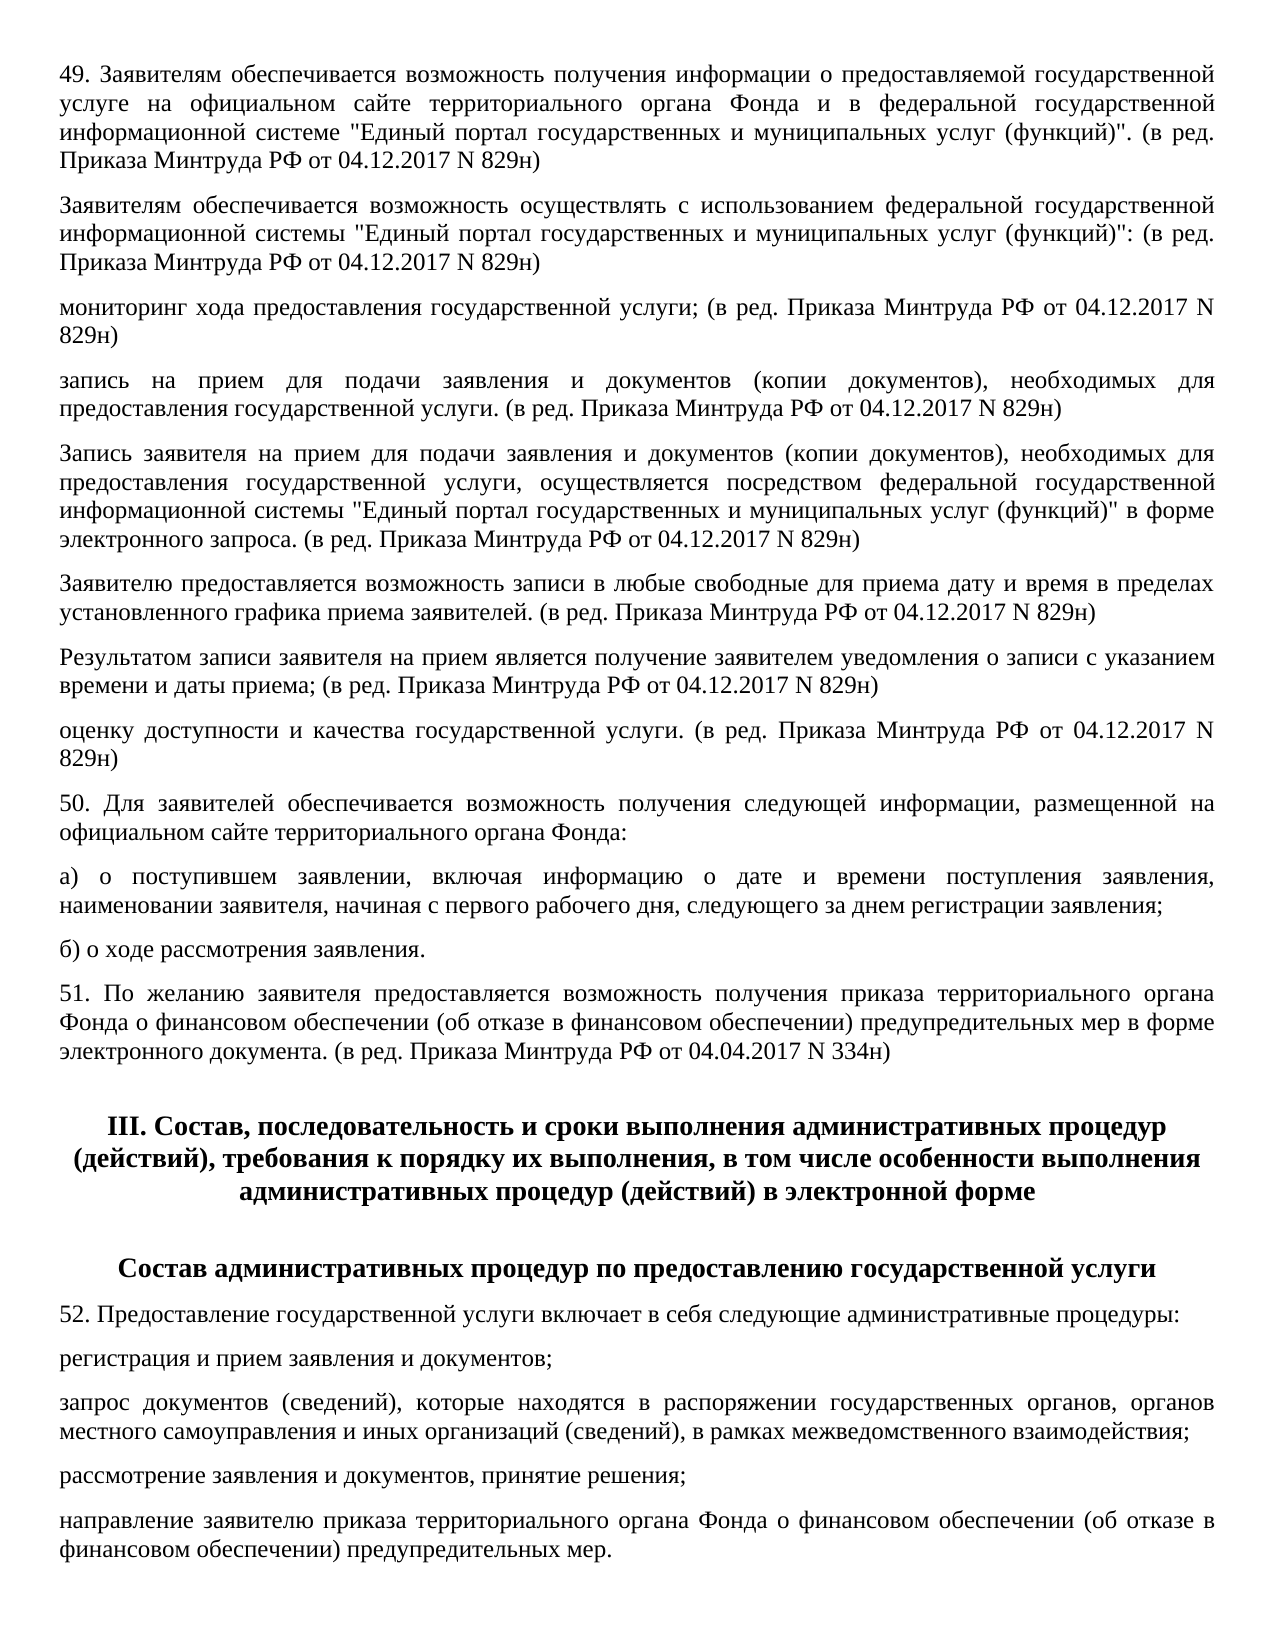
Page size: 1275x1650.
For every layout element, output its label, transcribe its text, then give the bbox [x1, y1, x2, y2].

text запись на прием для подачи заявления и документов (копии документов), необходимых для предоставления государственной услуги. (в ред. Приказа Минтруда РФ от 04.12.2017 N 829н) [59, 365, 1216, 422]
text а) о поступившем заявлении, включая информацию о дате и времени поступления заявления, наименовании заявителя, начиная с первого рабочего дня, следующего за днем регистрации заявления; [59, 861, 1216, 918]
text Результатом записи заявителя на прием является получение заявителем уведомления о записи с указанием времени и даты приема; (в ред. Приказа Минтруда РФ от 04.12.2017 N 829н) [59, 642, 1216, 699]
text направление заявителю приказа территориального органа Фонда о финансовом обеспечении (об отказе в финансовом обеспечении) предупредительных мер. [59, 1505, 1216, 1562]
text мониторинг хода предоставления государственной услуги; (в ред. Приказа Минтруда РФ от 04.12.2017 N 829н) [59, 292, 1216, 349]
text регистрация и прием заявления и документов; [59, 1343, 1216, 1372]
text 50. Для заявителей обеспечивается возможность получения следующей информации, размещенной на официальном сайте территориального органа Фонда: [59, 788, 1216, 845]
text рассмотрение заявления и документов, принятие решения; [59, 1461, 1216, 1489]
text запрос документов (сведений), которые находятся в распоряжении государственных органов, органов местного самоуправления и иных организаций (сведений), в рамках межведомственного взаимодействия; [59, 1387, 1216, 1445]
text III. Состав, последовательность и сроки выполнения административных процедур (действий), требования к порядку их выполнения, в том числе особенности выполнения административных процедур (действий) в электронной форме [59, 1109, 1216, 1206]
text 51. По желанию заявителя предоставляется возможность получения приказа территориального органа Фонда о финансовом обеспечении (об отказе в финансовом обеспечении) предупредительных мер в форме электронного документа. (в ред. Приказа Минтруда РФ от 04.04.2017 N 334н) [59, 978, 1216, 1065]
text 52. Предоставление государственной услуги включает в себя следующие административные процедуры: [59, 1299, 1216, 1327]
text Запись заявителя на прием для подачи заявления и документов (копии документов), необходимых для предоставления государственной услуги, осуществляется посредством федеральной государственной информационной системы "Единый портал государственных и муниципальных услуг (функций)" в форме электронного запроса. (в ред. Приказа Минтруда РФ от 04.12.2017 N 829н) [59, 438, 1216, 553]
text оценку доступности и качества государственной услуги. (в ред. Приказа Минтруда РФ от 04.12.2017 N 829н) [59, 715, 1216, 772]
text Состав административных процедур по предоставлению государственной услуги [59, 1251, 1216, 1283]
text 49. Заявителям обеспечивается возможность получения информации о предоставляемой государственной услуге на официальном сайте территориального органа Фонда и в федеральной государственной информационной системе "Единый портал государственных и муниципальных услуг (функций)". (в ред. Приказа Минтруда РФ от 04.12.2017 N 829н) [59, 59, 1216, 174]
text Заявителю предоставляется возможность записи в любые свободные для приема дату и время в пределах установленного графика приема заявителей. (в ред. Приказа Минтруда РФ от 04.12.2017 N 829н) [59, 568, 1216, 626]
text Заявителям обеспечивается возможность осуществлять с использованием федеральной государственной информационной системы "Единый портал государственных и муниципальных услуг (функций)": (в ред. Приказа Минтруда РФ от 04.12.2017 N 829н) [59, 190, 1216, 276]
text б) о ходе рассмотрения заявления. [59, 934, 1216, 963]
